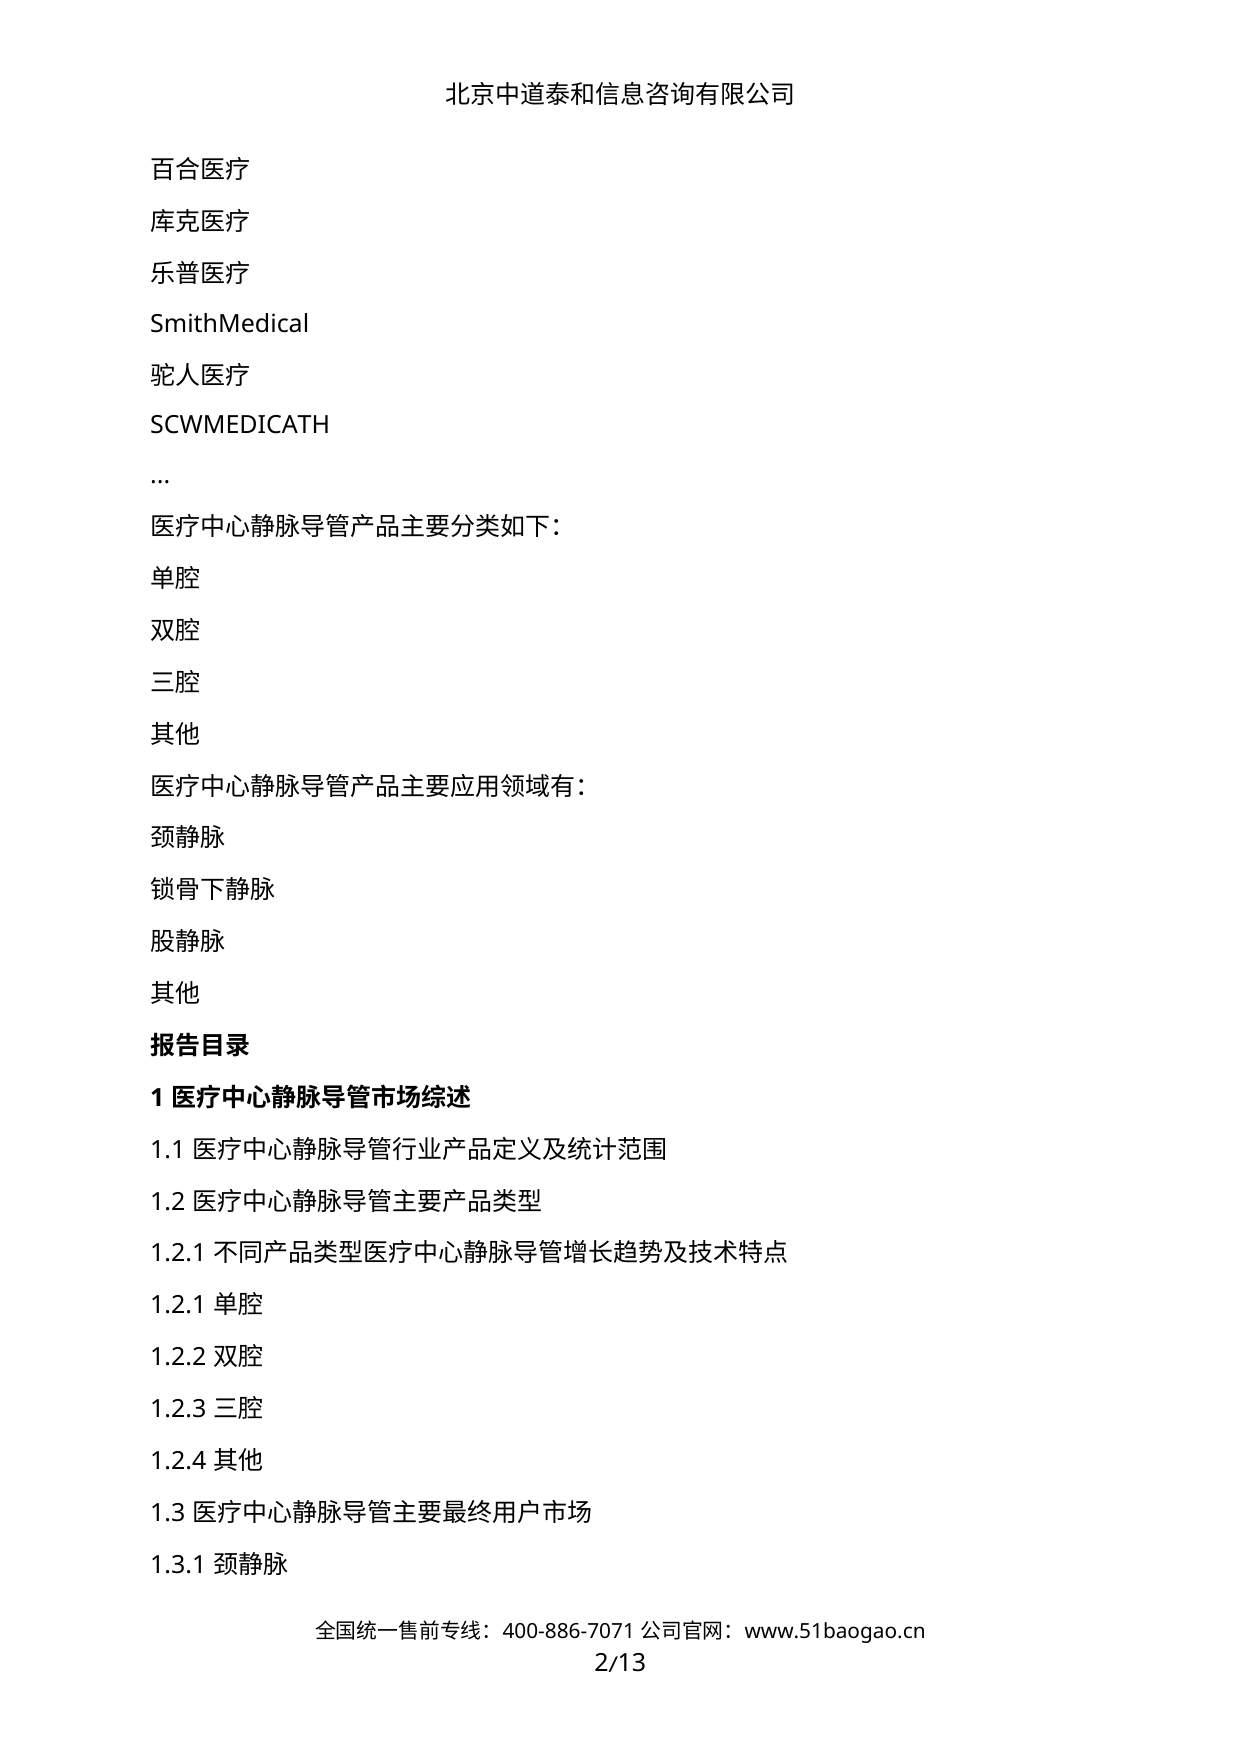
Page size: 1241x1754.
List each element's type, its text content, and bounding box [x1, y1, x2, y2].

text 库克医疗 [150, 202, 1090, 238]
text 医疗中心静脉导管产品主要分类如下： [150, 507, 1090, 543]
text 1.2.3 三腔 [150, 1388, 1090, 1425]
text 三腔 [150, 662, 1090, 698]
text 1.2.4 其他 [150, 1440, 1090, 1477]
text 1.2.1 不同产品类型医疗中心静脉导管增长趋势及技术特点 [150, 1233, 1090, 1269]
text 百合医疗 [150, 150, 1090, 186]
text 医疗中心静脉导管产品主要应用领域有： [150, 766, 1090, 802]
text 1.3 医疗中心静脉导管主要最终用户市场 [150, 1492, 1090, 1528]
text SCWMEDICATH [150, 407, 1090, 441]
text SmithMedical [150, 306, 1090, 340]
text 1.2 医疗中心静脉导管主要产品类型 [150, 1181, 1090, 1217]
text 乐普医疗 [150, 254, 1090, 290]
text 1 医疗中心静脉导管市场综述 [150, 1077, 1090, 1113]
text 其他 [150, 973, 1090, 1010]
text 锁骨下静脉 [150, 870, 1090, 906]
text 1.2.1 单腔 [150, 1285, 1090, 1321]
text 1.3.1 颈静脉 [150, 1544, 1090, 1580]
text 双腔 [150, 610, 1090, 647]
text 1.2.2 双腔 [150, 1337, 1090, 1373]
text 1.1 医疗中心静脉导管行业产品定义及统计范围 [150, 1129, 1090, 1165]
text 单腔 [150, 558, 1090, 595]
text 股静脉 [150, 922, 1090, 958]
text 其他 [150, 714, 1090, 750]
text 报告目录 [150, 1025, 1090, 1062]
text ... [150, 457, 1090, 491]
text 颈静脉 [150, 818, 1090, 854]
text 驼人医疗 [150, 355, 1090, 392]
